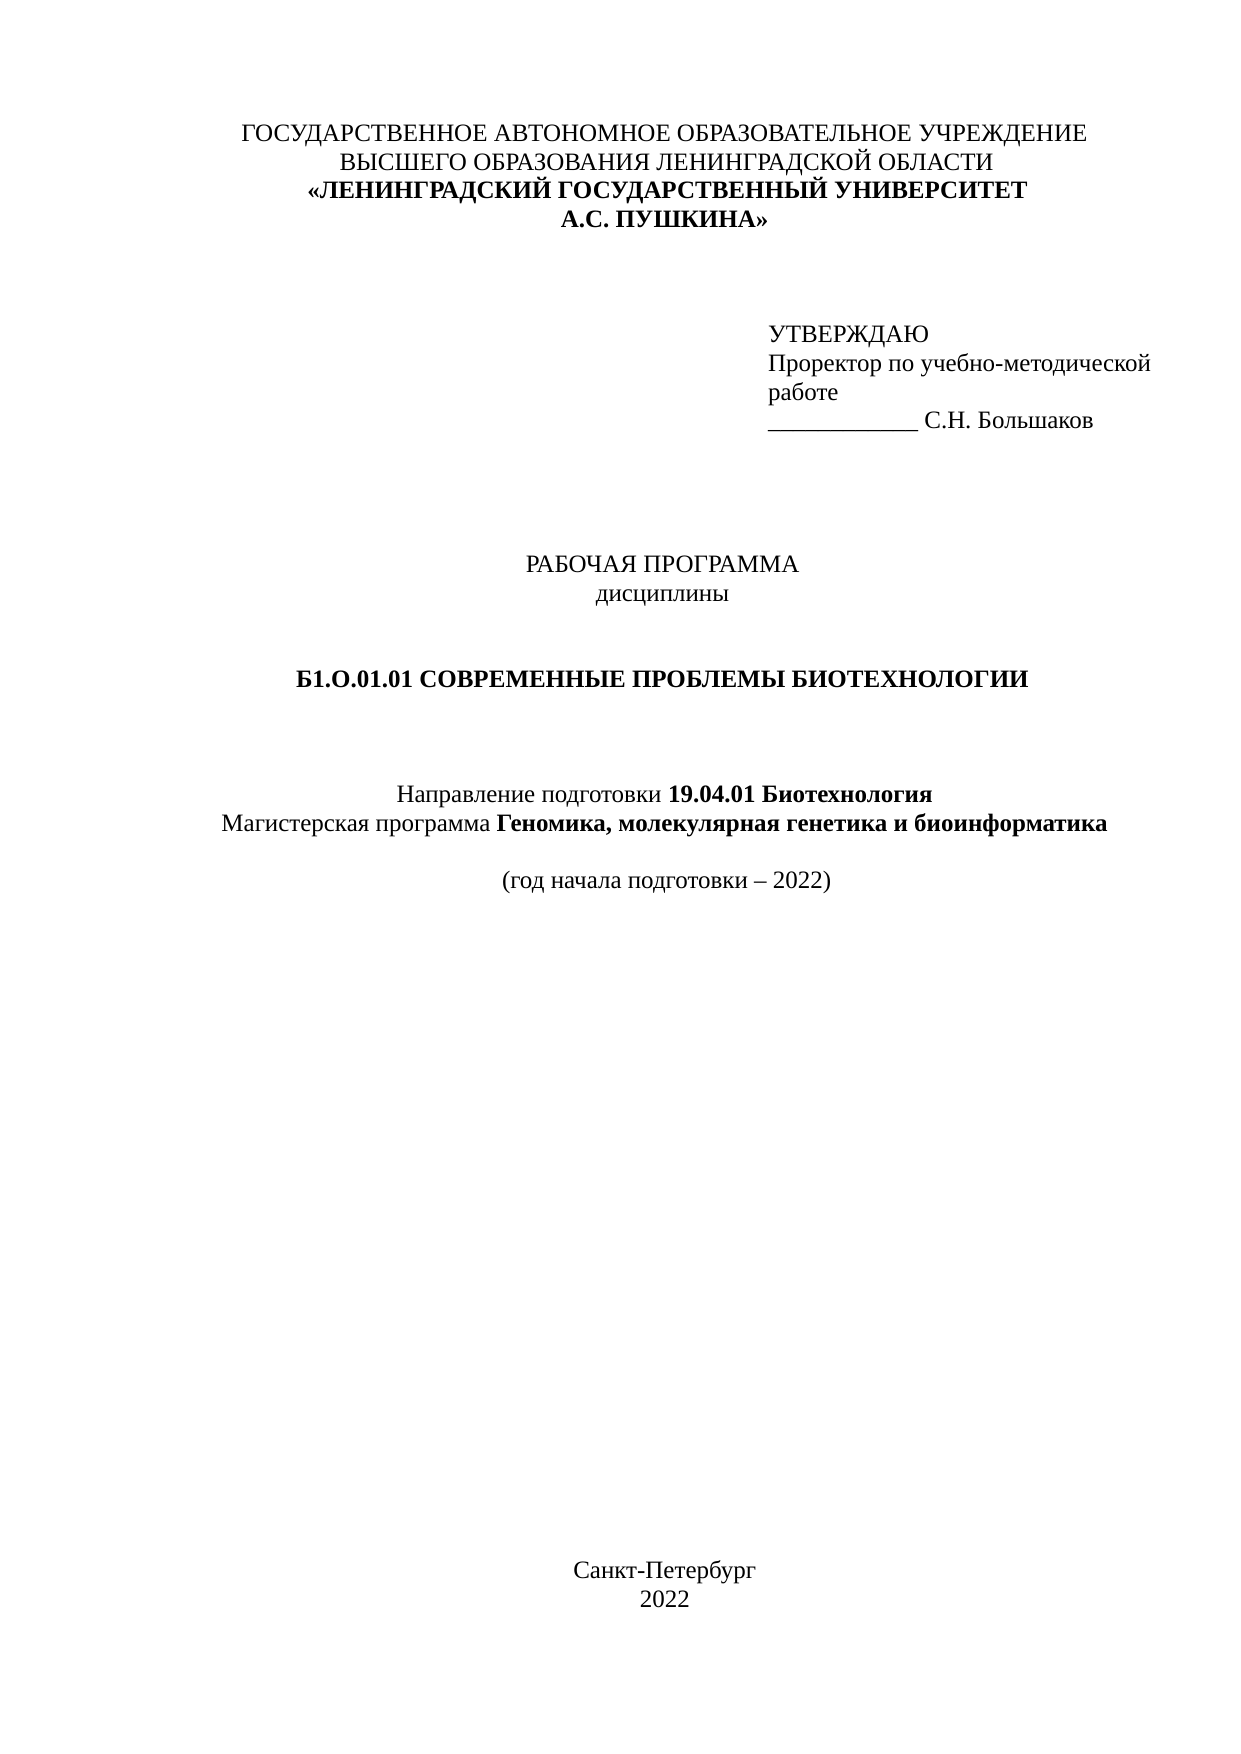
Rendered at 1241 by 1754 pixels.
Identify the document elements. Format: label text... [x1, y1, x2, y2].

text ГОСУДАРСТВЕННОЕ АВТОНОМНОЕ ОБРАЗОВАТЕЛЬНОЕ УЧРЕЖДЕНИЕ ВЫСШЕГО ОБРАЗОВАНИЯ ЛЕНИНГРАДСКОЙ ОБЛАСТИ [177, 118, 1152, 176]
text Магистерская программа Геномика, молекулярная генетика и биоинформатика [177, 808, 1152, 837]
text работе [181, 377, 1152, 406]
text Направление подготовки 19.04.01 Биотехнология [177, 779, 1152, 808]
text РАБОЧАЯ ПРОГРАММА [173, 549, 1152, 578]
text Проректор по учебно-методической [181, 348, 1152, 377]
text 2022 [177, 1584, 1152, 1613]
text Санкт-Петербург [177, 1556, 1152, 1584]
text УТВЕРЖДАЮ [181, 319, 1152, 348]
text А.С. ПУШКИНА» [177, 204, 1152, 233]
text ____________ С.Н. Большаков [181, 406, 1152, 434]
text Б1.О.01.01 СОВРЕМЕННЫЕ ПРОБЛЕМЫ БИОТЕХНОЛОГИИ [173, 664, 1152, 693]
text дисциплины [173, 578, 1152, 607]
text (год начала подготовки – 2022) [181, 866, 1152, 894]
text «ЛЕНИНГРАДСКИЙ ГОСУДАРСТВЕННЫЙ УНИВЕРСИТЕТ [177, 176, 1152, 204]
